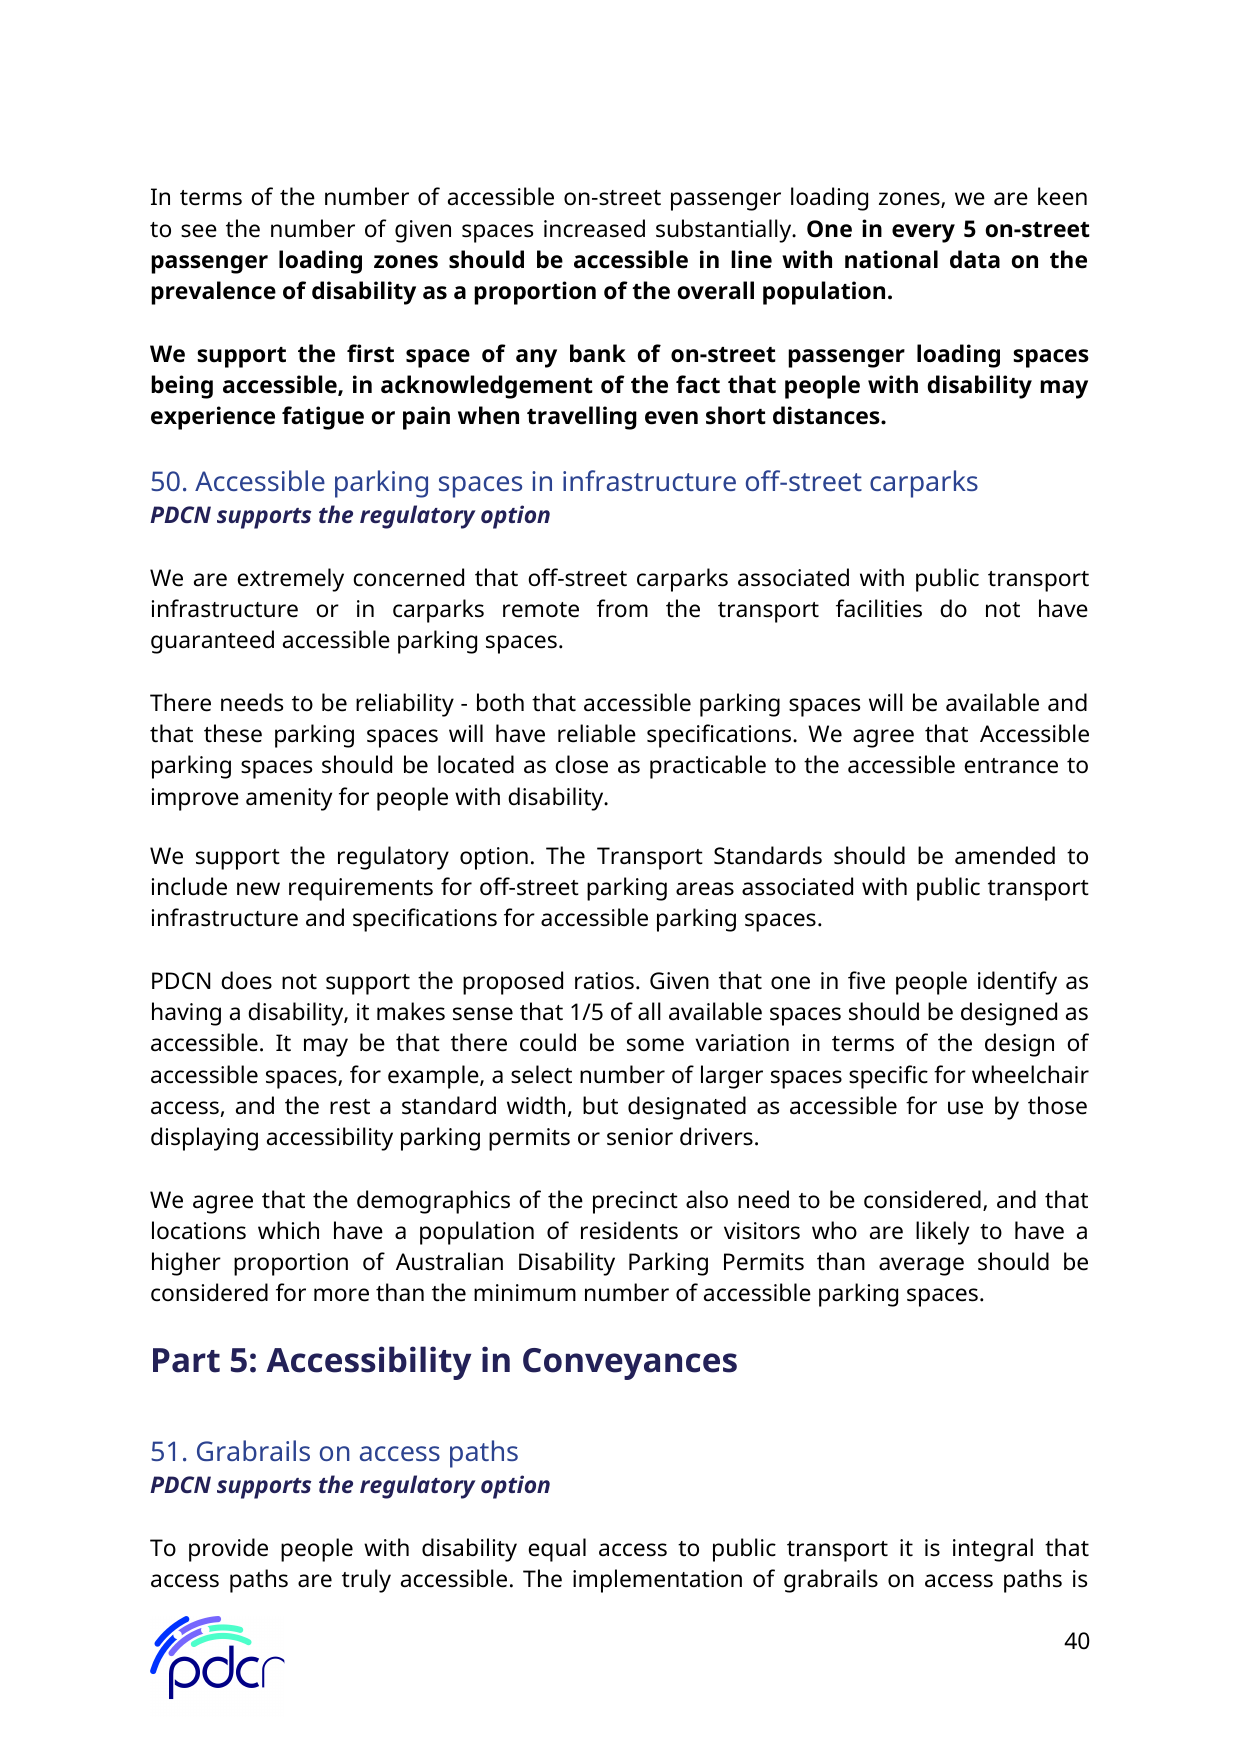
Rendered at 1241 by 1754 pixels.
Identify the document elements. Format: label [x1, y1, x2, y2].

picture [150, 1616, 285, 1717]
